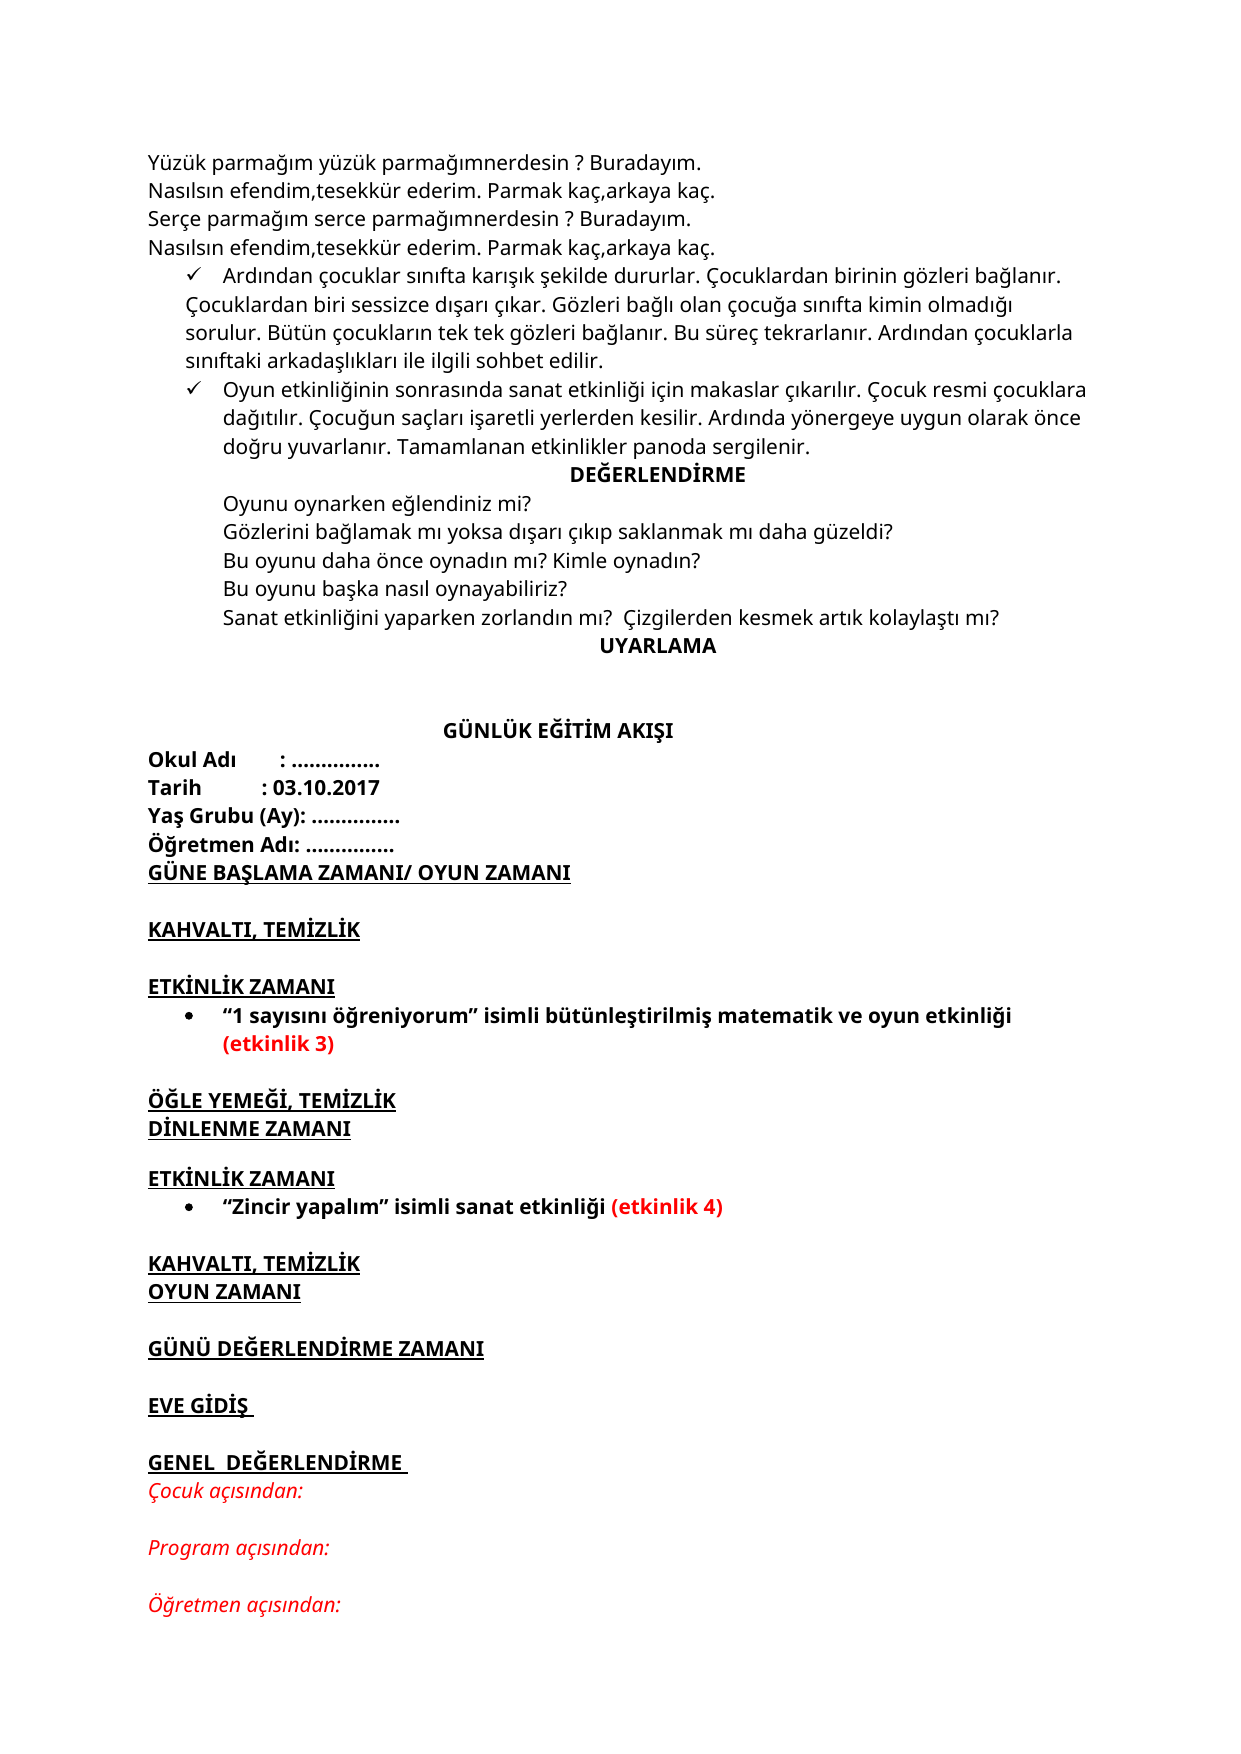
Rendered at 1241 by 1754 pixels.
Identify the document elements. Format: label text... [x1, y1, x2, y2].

text EVE GİDİŞ [148, 1391, 1093, 1420]
list “1 sayısını öğreniyorum” isimli bütünleştirilmiş matematik ve oyun etkinliği (etkinlik 3) [185, 1001, 1093, 1058]
text GENEL DEĞERLENDİRME [148, 1448, 1093, 1477]
text ÖĞLE YEMEĞİ, TEMİZLİK [148, 1086, 1093, 1114]
text Tarih : 03.10.2017 [148, 773, 1093, 802]
list Oyun etkinliğinin sonrasında sanat etkinliği için makaslar çıkarılır. Çocuk resmi çocuklara dağıtılır. Çocuğun saçları işaretli yerlerden kesilir. Ardında yönergeye uygun olarak önce doğru yuvarlanır. Tamamlanan etkinlikler panoda sergilenir. [185, 375, 1093, 460]
text Serçe parmağım serce parmağımnerdesin ? Buradayım. Nasılsın efendim,tesekkür ederim. Parmak kaç,arkaya kaç. [148, 204, 1093, 261]
text DİNLENME ZAMANI [148, 1114, 1093, 1143]
text Program açısından: [148, 1533, 1093, 1562]
text Yüzük parmağım yüzük parmağımnerdesin ? Buradayım. Nasılsın efendim,tesekkür ederim. Parmak kaç,arkaya kaç. [148, 148, 1093, 204]
text Çocuklardan biri sessizce dışarı çıkar. Gözleri bağlı olan çocuğa sınıfta kimin olmadığı sorulur. Bütün çocukların tek tek gözleri bağlanır. Bu süreç tekrarlanır. Ardından çocuklarla sınıftaki arkadaşlıkları ile ilgili sohbet edilir. [185, 290, 1093, 375]
text Öğretmen açısından: [148, 1590, 1093, 1619]
list Sanat etkinliğini yaparken zorlandın mı? Çizgilerden kesmek artık kolaylaştı mı? [223, 603, 1093, 631]
text DEĞERLENDİRME [223, 460, 1093, 489]
list Bu oyunu başka nasıl oynayabiliriz? [223, 574, 1093, 603]
text KAHVALTI, TEMİZLİK [148, 1249, 1093, 1277]
text ETKİNLİK ZAMANI [148, 1164, 1093, 1192]
text GÜNÜ DEĞERLENDİRME ZAMANI [148, 1334, 1093, 1363]
list UYARLAMA [223, 631, 1093, 659]
text KAHVALTI, TEMİZLİK [148, 915, 1093, 944]
list Oyunu oynarken eğlendiniz mi? [223, 489, 1093, 517]
text GÜNLÜK EĞİTİM AKIŞI [369, 716, 1093, 745]
list “Zincir yapalım” isimli sanat etkinliği (etkinlik 4) [185, 1192, 1093, 1221]
text ETKİNLİK ZAMANI [148, 972, 1093, 1001]
text OYUN ZAMANI [148, 1277, 1093, 1306]
text Yaş Grubu (Ay): …………… [148, 802, 1093, 830]
list Gözlerini bağlamak mı yoksa dışarı çıkıp saklanmak mı daha güzeldi? [223, 517, 1093, 546]
text Öğretmen Adı: …………… [148, 830, 1093, 858]
text Çocuk açısından: [148, 1477, 1093, 1505]
list Bu oyunu daha önce oynadın mı? Kimle oynadın? [223, 546, 1093, 574]
text Okul Adı : …………... [148, 745, 1093, 773]
list Ardından çocuklar sınıfta karışık şekilde dururlar. Çocuklardan birinin gözleri bağlanır. [185, 261, 1093, 290]
text GÜNE BAŞLAMA ZAMANI/ OYUN ZAMANI [148, 858, 1093, 887]
